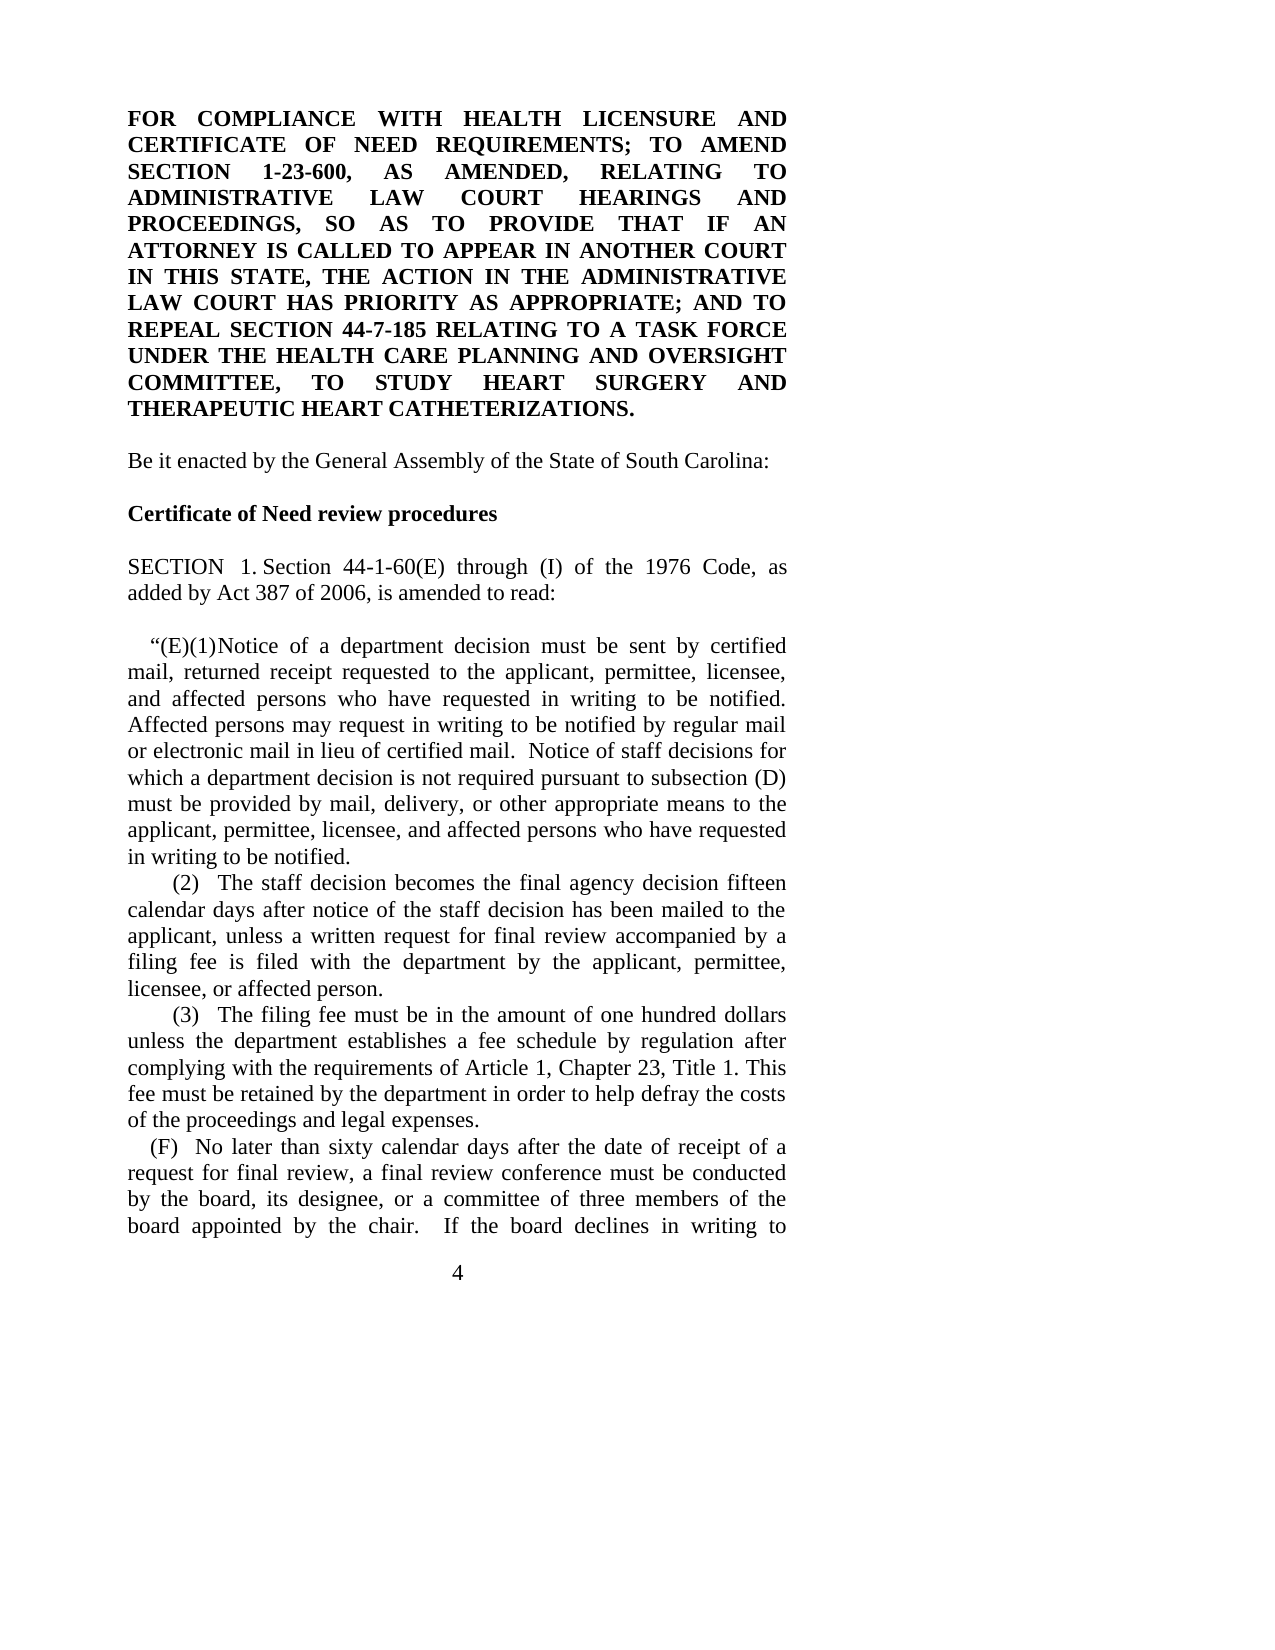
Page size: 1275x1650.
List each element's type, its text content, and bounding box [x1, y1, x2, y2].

text SECTION 1. Section 44-1-60(E) through (I) of the 1976 Code, as added by Act 387 of 2006, is amended to read: [127, 553, 787, 606]
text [127, 105, 787, 421]
text Be it enacted by the General Assembly of the State of South Carolina: [127, 448, 787, 474]
text (2) The staff decision becomes the final agency decision fifteen calendar days after notice of the staff decision has been mailed to the applicant, unless a written request for final review accompanied by a filing fee is filed with the department by the applicant, permittee, licensee, or affected person. [127, 869, 787, 1001]
text (3) The filing fee must be in the amount of one hundred dollars unless the department establishes a fee schedule by regulation after complying with the requirements of Article 1, Chapter 23, Title 1. This fee must be retained by the department in order to help defray the costs of the proceedings and legal expenses. [127, 1001, 787, 1133]
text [127, 1133, 787, 1238]
text “(E)(1) Notice of a department decision must be sent by certified mail, returned receipt requested to the applicant, permittee, licensee, and affected persons who have requested in writing to be notified. Affected persons may request in writing to be notified by regular mail or electronic mail in lieu of certified mail. Notice of staff decisions for which a department decision is not required pursuant to subsection (D) must be provided by mail, delivery, or other appropriate means to the applicant, permittee, licensee, and affected persons who have requested in writing to be notified. [127, 632, 787, 869]
text Certificate of Need review procedures [127, 500, 787, 527]
